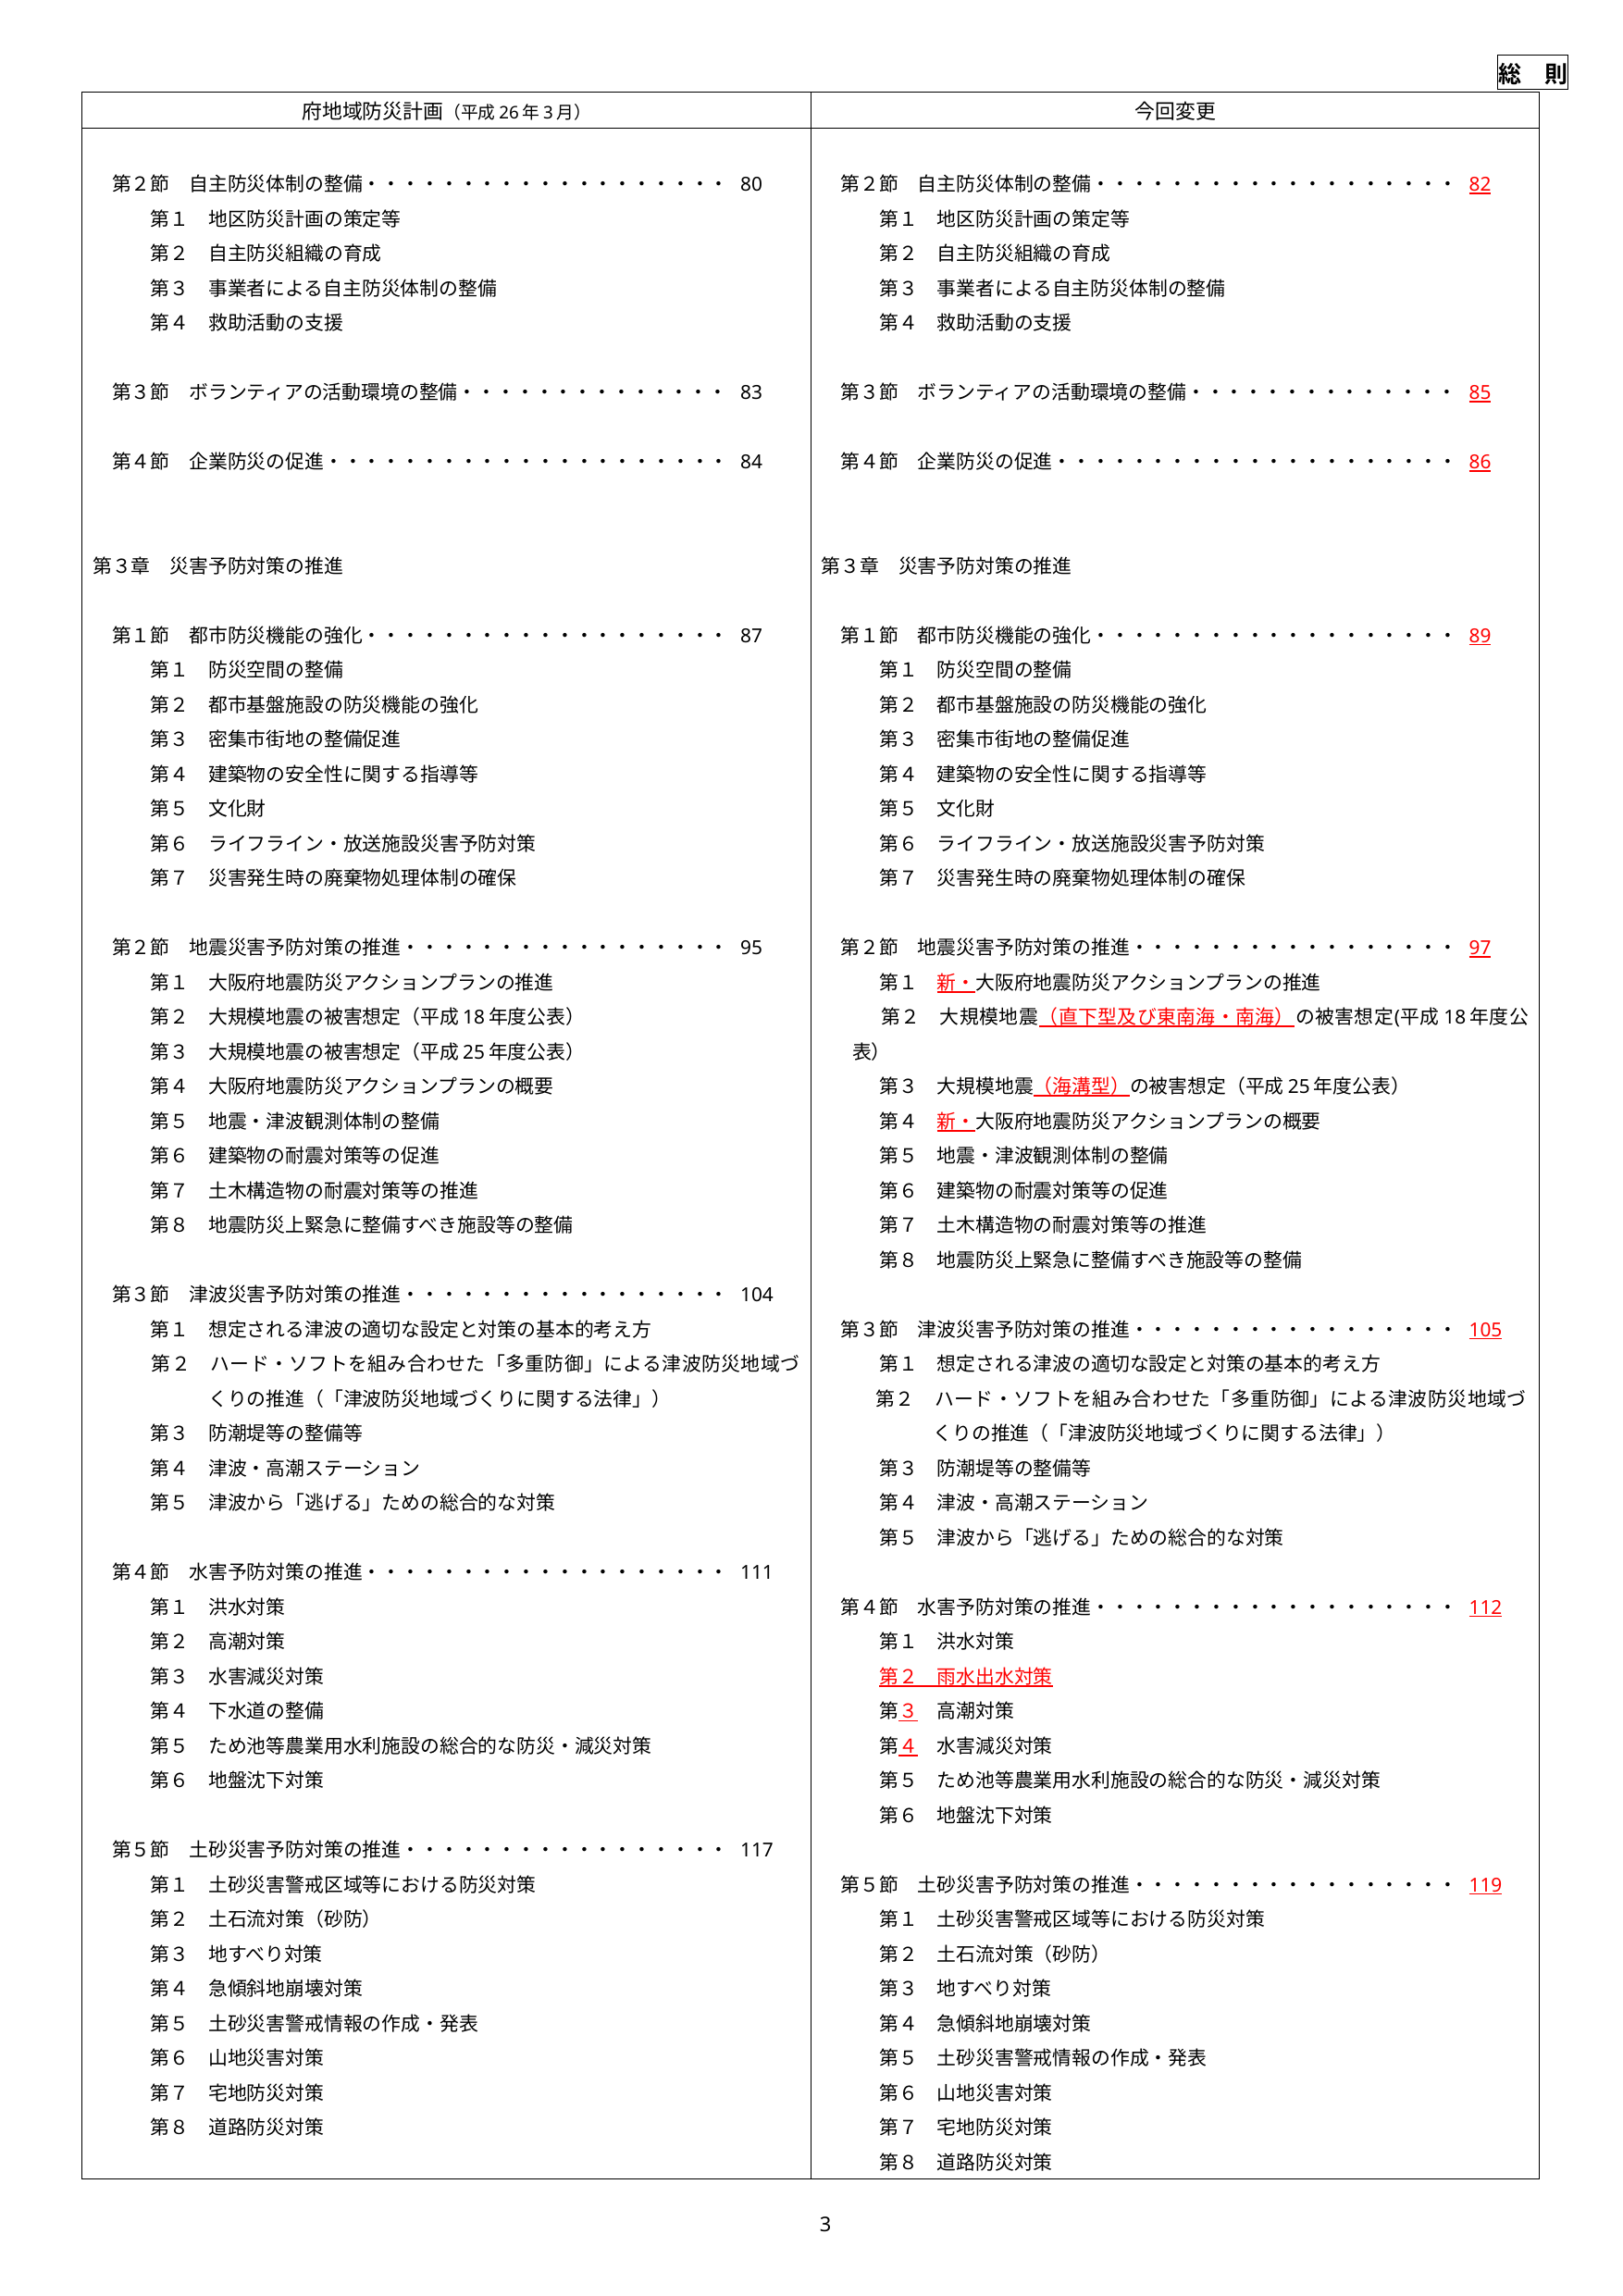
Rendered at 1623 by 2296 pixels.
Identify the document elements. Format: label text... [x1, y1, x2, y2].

table_header 府地域防災計画（平成26年3月） [82, 93, 811, 127]
table_header 今回変更 [812, 93, 1539, 127]
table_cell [812, 129, 1539, 2178]
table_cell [82, 129, 811, 2178]
